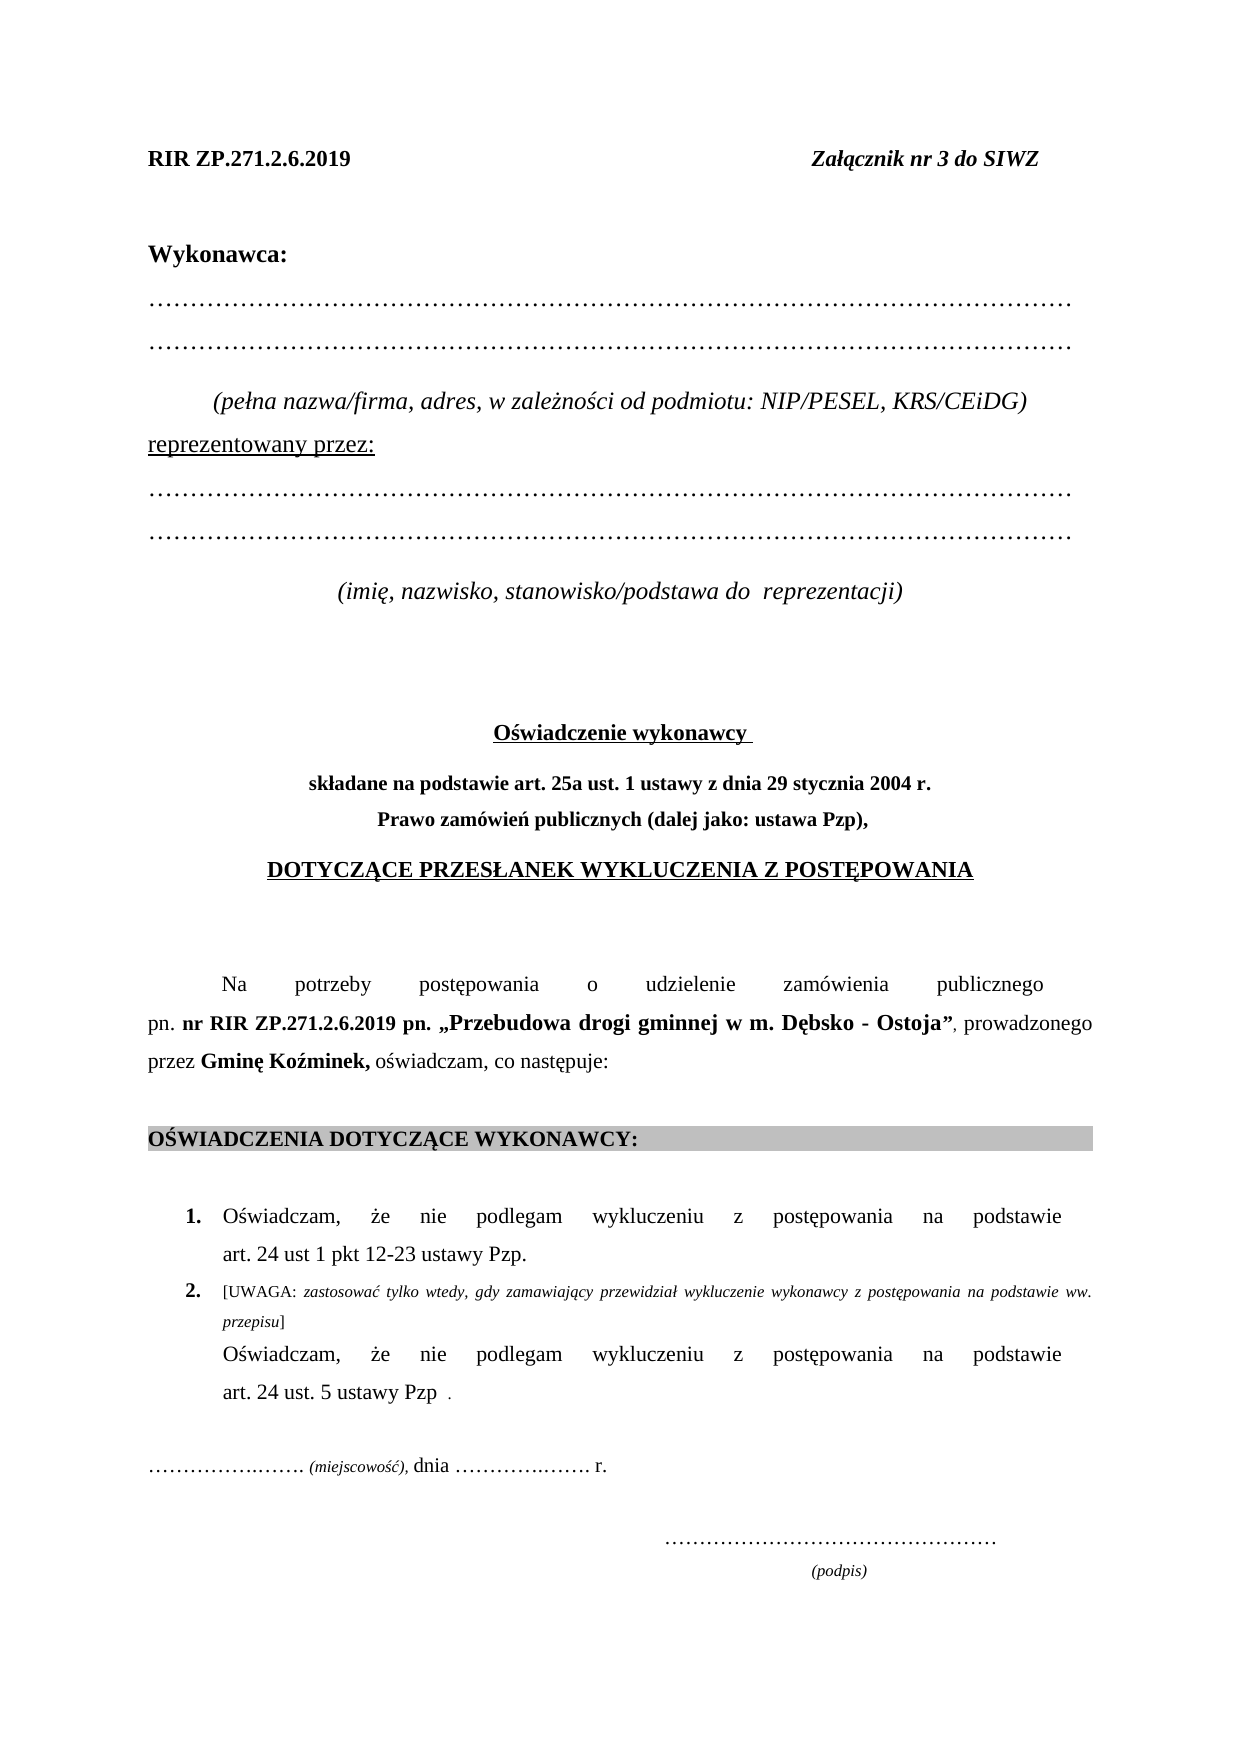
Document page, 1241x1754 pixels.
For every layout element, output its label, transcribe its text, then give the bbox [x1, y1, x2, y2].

text (podpis) [738, 1561, 1093, 1580]
text reprezentowany przez: [148, 429, 1093, 458]
list Oświadczam, że nie podlegam wykluczeniu z postępowania na podstawie art. 24 ust 1 pkt 12-23 ustawy Pzp. [185, 1203, 1093, 1266]
text RIR ZP.271.2.6.2019 Załącznik nr 3 do SIWZ [148, 145, 1093, 171]
text (imię, nazwisko, stanowisko/podstawa do reprezentacji) [148, 576, 1093, 605]
text Oświadczenie wykonawcy [148, 719, 1093, 746]
text …………………………………………………………………………………………………………………………………………………………………………………………………… [148, 283, 1093, 355]
text ………………………………………… [148, 1524, 1093, 1549]
text Prawo zamówień publicznych (dalej jako: ustawa Pzp), [148, 807, 1093, 831]
text Wykonawca: [148, 239, 1093, 268]
list [UWAGA: zastosować tylko wtedy, gdy zamawiający przewidział wykluczenie wykonawcy z postępowania na podstawie ww. przepisu] [185, 1278, 1093, 1331]
list Oświadczam, że nie podlegam wykluczeniu z postępowania na podstawie art. 24 ust. 5 ustawy Pzp . [223, 1341, 1093, 1404]
text …………………………………………………………………………………………………………………………………………………………………………………………………… [148, 473, 1093, 545]
text (pełna nazwa/firma, adres, w zależności od podmiotu: NIP/PESEL, KRS/CEiDG) [148, 386, 1093, 415]
text DOTYCZĄCE PRZESŁANEK WYKLUCZENIA Z POSTĘPOWANIA [148, 856, 1093, 882]
text …………….……. (miejscowość), dnia ………….……. r. [148, 1452, 1093, 1477]
text składane na podstawie art. 25a ust. 1 ustawy z dnia 29 stycznia 2004 r. [148, 771, 1093, 795]
text Na potrzeby postępowania o udzielenie zamówienia publicznego pn. nr RIR ZP.271.2.6.2019 pn. „Przebudowa drogi gminnej w m. Dębsko - Ostoja”, prowadzonego przez Gminę Koźminek, oświadczam, co następuje: [148, 971, 1093, 1073]
text OŚWIADCZENIA DOTYCZĄCE WYKONAWCY: [148, 1126, 1093, 1151]
